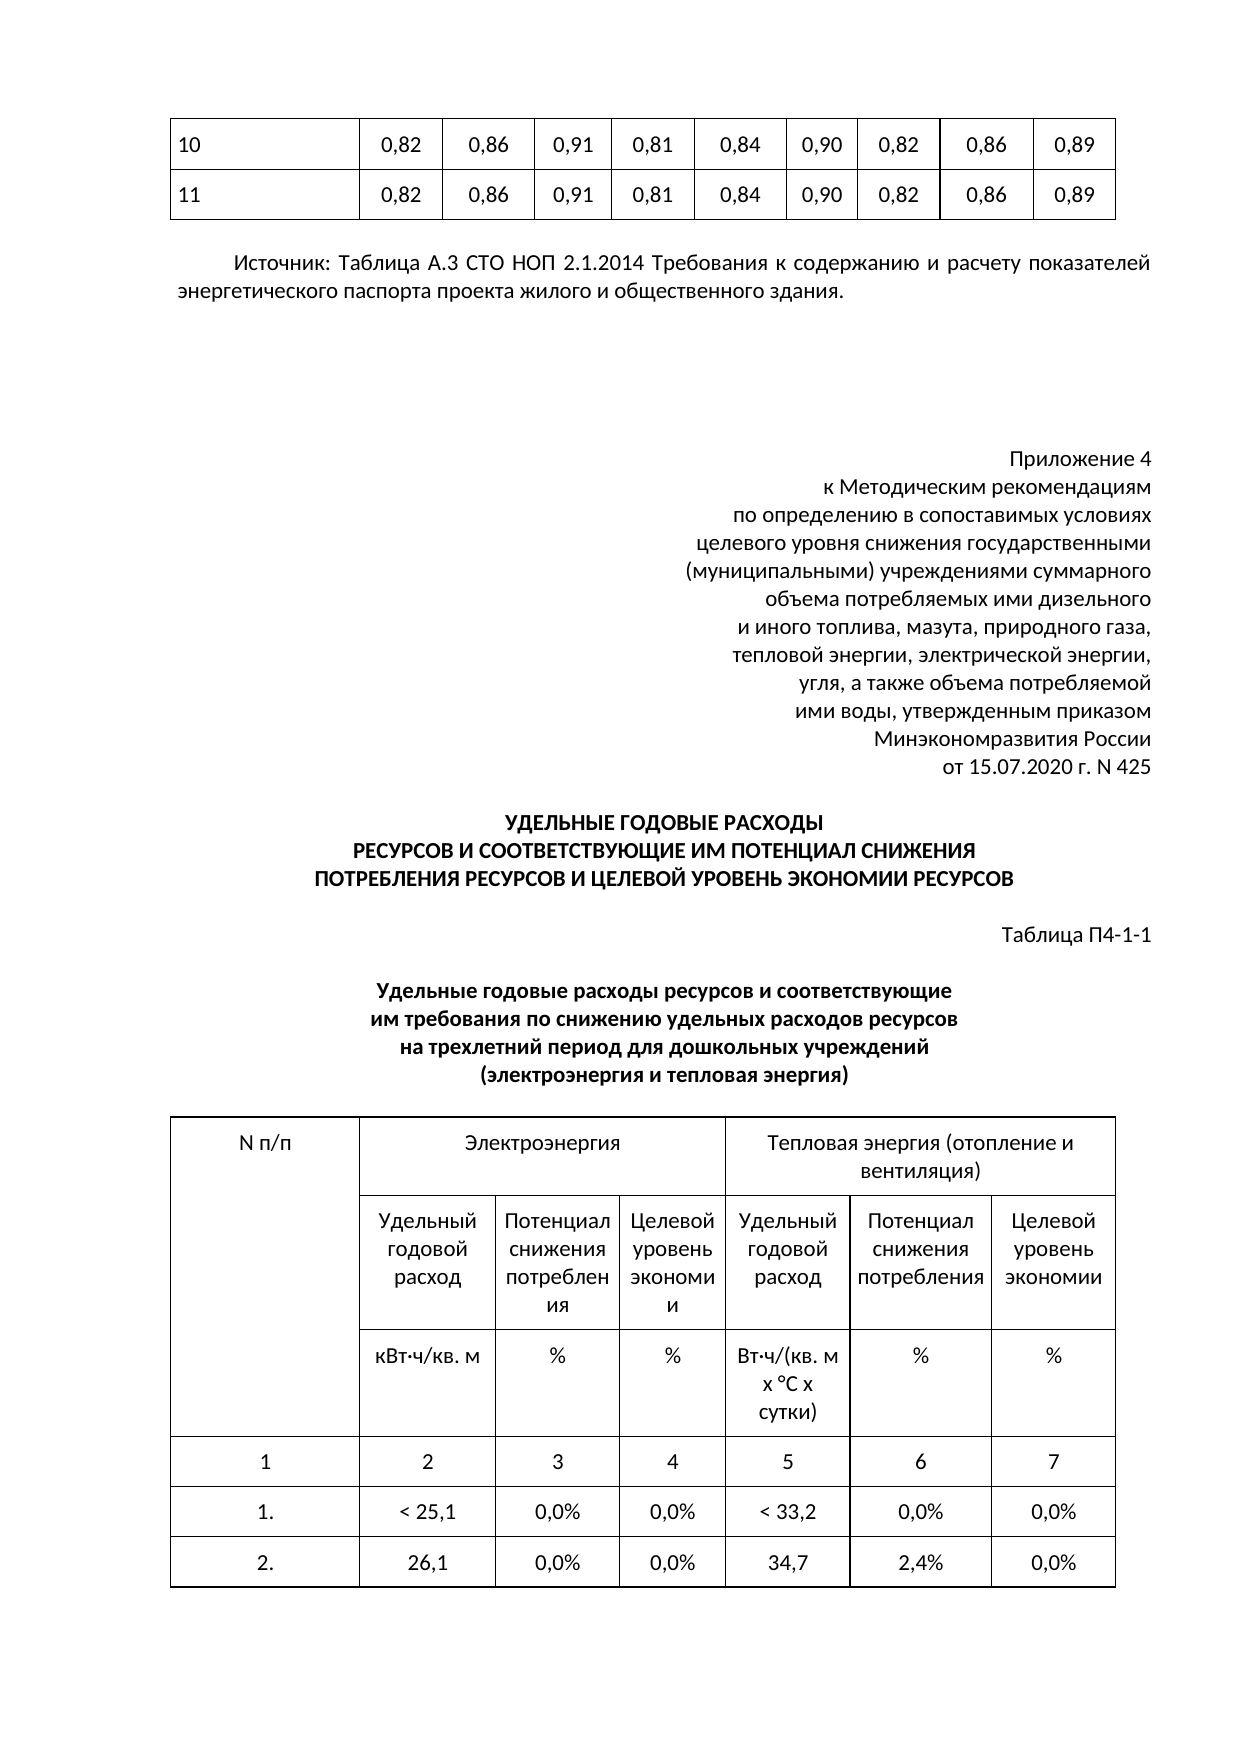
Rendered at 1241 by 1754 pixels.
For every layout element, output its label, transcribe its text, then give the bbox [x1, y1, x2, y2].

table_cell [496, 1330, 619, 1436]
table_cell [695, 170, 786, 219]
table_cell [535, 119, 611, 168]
title (электроэнергия и тепловая энергия) [177, 1060, 1152, 1088]
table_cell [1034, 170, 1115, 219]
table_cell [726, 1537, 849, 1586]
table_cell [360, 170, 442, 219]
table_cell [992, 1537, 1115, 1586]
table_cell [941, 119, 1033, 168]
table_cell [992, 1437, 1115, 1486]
title Удельные годовые расходы ресурсов и соответствующие [177, 976, 1152, 1004]
text по определению в сопоставимых условиях [177, 500, 1152, 528]
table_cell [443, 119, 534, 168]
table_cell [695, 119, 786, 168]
text к Методическим рекомендациям [177, 472, 1152, 500]
text целевого уровня снижения государственными [177, 528, 1152, 556]
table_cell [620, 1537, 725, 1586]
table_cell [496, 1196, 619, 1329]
title УДЕЛЬНЫЕ ГОДОВЫЕ РАСХОДЫ [177, 808, 1152, 836]
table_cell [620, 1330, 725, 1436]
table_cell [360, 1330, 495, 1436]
title РЕСУРСОВ И СООТВЕТСТВУЮЩИЕ ИМ ПОТЕНЦИАЛ СНИЖЕНИЯ [177, 836, 1152, 864]
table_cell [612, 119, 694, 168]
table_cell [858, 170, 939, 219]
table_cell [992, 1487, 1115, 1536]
title на трехлетний период для дошкольных учреждений [177, 1032, 1152, 1060]
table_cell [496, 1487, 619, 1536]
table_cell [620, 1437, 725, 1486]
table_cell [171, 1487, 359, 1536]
text Минэкономразвития России [177, 724, 1152, 752]
text ими воды, утвержденным приказом [177, 696, 1152, 724]
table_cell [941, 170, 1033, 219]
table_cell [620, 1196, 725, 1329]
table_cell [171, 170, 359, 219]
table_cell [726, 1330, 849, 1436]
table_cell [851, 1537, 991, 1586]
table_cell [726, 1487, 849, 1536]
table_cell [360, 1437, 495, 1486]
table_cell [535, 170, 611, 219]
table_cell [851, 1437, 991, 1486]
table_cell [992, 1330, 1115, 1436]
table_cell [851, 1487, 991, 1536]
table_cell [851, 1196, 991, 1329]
text от 15.07.2020 г. N 425 [177, 752, 1152, 780]
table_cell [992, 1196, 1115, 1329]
title ПОТРЕБЛЕНИЯ РЕСУРСОВ И ЦЕЛЕВОЙ УРОВЕНЬ ЭКОНОМИИ РЕСУРСОВ [177, 864, 1152, 892]
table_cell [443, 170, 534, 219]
title им требования по снижению удельных расходов ресурсов [177, 1004, 1152, 1032]
text тепловой энергии, электрической энергии, [177, 640, 1152, 668]
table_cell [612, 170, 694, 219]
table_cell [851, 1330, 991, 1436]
text Источник: Таблица А.3 СТО НОП 2.1.2014 Требования к содержанию и расчету показателей энергетического паспорта проекта жилого и общественного здания. [177, 248, 1152, 304]
text объема потребляемых ими дизельного [177, 584, 1152, 612]
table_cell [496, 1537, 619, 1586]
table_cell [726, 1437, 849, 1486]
text и иного топлива, мазута, природного газа, [177, 612, 1152, 640]
text (муниципальными) учреждениями суммарного [177, 556, 1152, 584]
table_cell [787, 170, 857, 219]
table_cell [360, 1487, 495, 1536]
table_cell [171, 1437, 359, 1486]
text Приложение 4 [177, 444, 1152, 472]
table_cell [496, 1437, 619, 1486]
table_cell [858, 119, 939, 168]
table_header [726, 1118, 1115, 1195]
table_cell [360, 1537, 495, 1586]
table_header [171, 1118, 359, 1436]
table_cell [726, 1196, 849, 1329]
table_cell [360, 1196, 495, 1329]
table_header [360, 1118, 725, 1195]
text Таблица П4-1-1 [177, 920, 1152, 948]
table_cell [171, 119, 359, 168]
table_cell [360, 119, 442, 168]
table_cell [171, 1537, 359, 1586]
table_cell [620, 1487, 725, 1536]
text угля, а также объема потребляемой [177, 668, 1152, 696]
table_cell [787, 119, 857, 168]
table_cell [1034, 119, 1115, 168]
